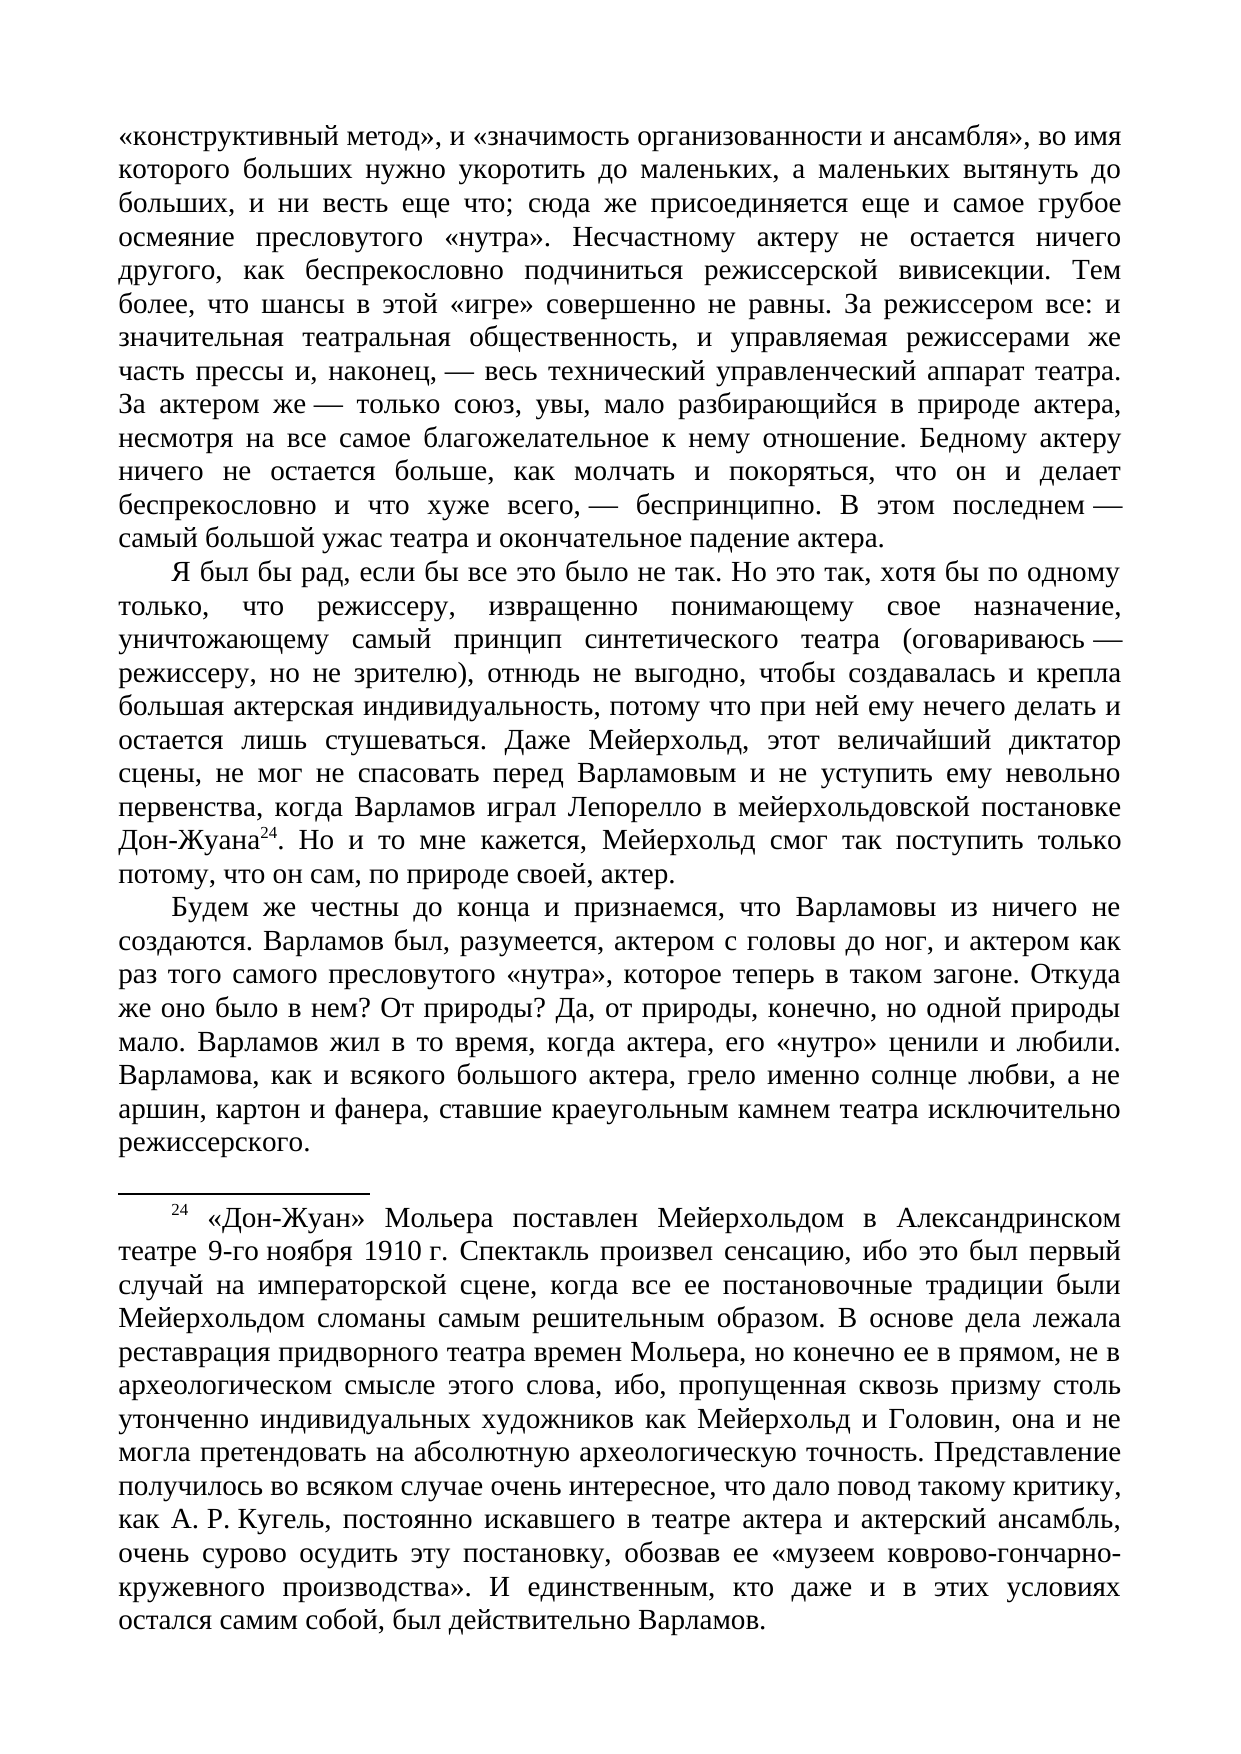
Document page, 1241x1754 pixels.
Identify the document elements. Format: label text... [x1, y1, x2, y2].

text Режиссеры Старинного театра? У Евреинова было огромное достоинство: он сам (отнюдь не актер), гораздо больше, чем Мейерхольд, в процессе работы умел влюбляться в актера, что и делало его весьма приемлемым как режиссера. Постановочный же принцип режиссера, стоящего на точке зрения так называемого формального метода, отрицает по существу даже эту влюбленность. Извращенно понимая рационалистический подход и тот же формальный метод работы, такой режиссер с высоты им же созданного для себя величия, попросту говоря, «плюет на актера», и актер, повторяю, для него значит не больше фанеры и картона, из которых он сочиняет, удовлетворяя лишь прихоть своего вымысла, замысловатую конструкцию и жуткое для актера Прокрустово ложе. Вопрос таким образом для режиссера с «аршинным подходом» только в одном: уместится на вымеренном им ложе актер — хорошо, не уместится, тогда… О, тогда у режиссера на этот случай припасен достаточный ассортимент всевозможных орудий пыток для приведения актера в надлежащее состояние. Здесь и «идеология», и «оформление» спектакля, и «конструктивный метод», и «значимость организованности и ансамбля», во имя которого больших нужно укоротить до маленьких, а маленьких вытянуть до больших, и ни весть еще что; {81} сюда же присоединяется еще и самое грубое осмеяние пресловутого «нутра». Несчастному актеру не остается ничего другого, как беспрекословно подчиниться режиссерской вивисекции. Тем более, что шансы в этой «игре» совершенно не равны. За режиссером все: и значительная театральная общественность, и управляемая режиссерами же часть прессы и, наконец, — весь технический управленческий аппарат театра. За актером же — только союз, увы, мало разбирающийся в природе актера, несмотря на все самое благожелательное к нему отношение. Бедному актеру ничего не остается больше, как молчать и покоряться, что он и делает беспрекословно и что хуже всего, — беспринципно. В этом последнем — самый большой ужас театра и окончательное падение актера. [118, 118, 1122, 554]
text Я был бы рад, если бы все это было не так. Но это так, хотя бы по одному только, что режиссеру, извращенно понимающему свое назначение, уничтожающему самый принцип синтетического театра (оговариваюсь — режиссеру, но не зрителю), отнюдь не выгодно, чтобы создавалась и крепла большая актерская индивидуальность, потому что при ней ему нечего делать и остается лишь стушеваться. Даже Мейерхольд, этот величайший диктатор сцены, не мог не спасовать перед Варламовым и не уступить ему невольно первенства, когда Варламов играл Лепорелло в мейерхольдовской постановке Дон-Жуана. Но и то мне кажется, {82} Мейерхольд смог так поступить только потому, что он сам, по природе своей, актер. [118, 554, 1122, 889]
text Будем же честны до конца и признаемся, что Варламовы из ничего не создаются. Варламов был, разумеется, актером с головы до ног, и актером как раз того самого пресловутого «нутра», которое теперь в таком загоне. Откуда же оно было в нем? От природы? Да, от природы, конечно, но одной природы мало. Варламов жил в то время, когда актера, его «нутро» ценили и любили. Варламова, как и всякого большого актера, грело именно солнце любви, а не аршин, картон и фанера, ставшие краеугольным камнем театра исключительно режиссерского. [118, 889, 1122, 1158]
